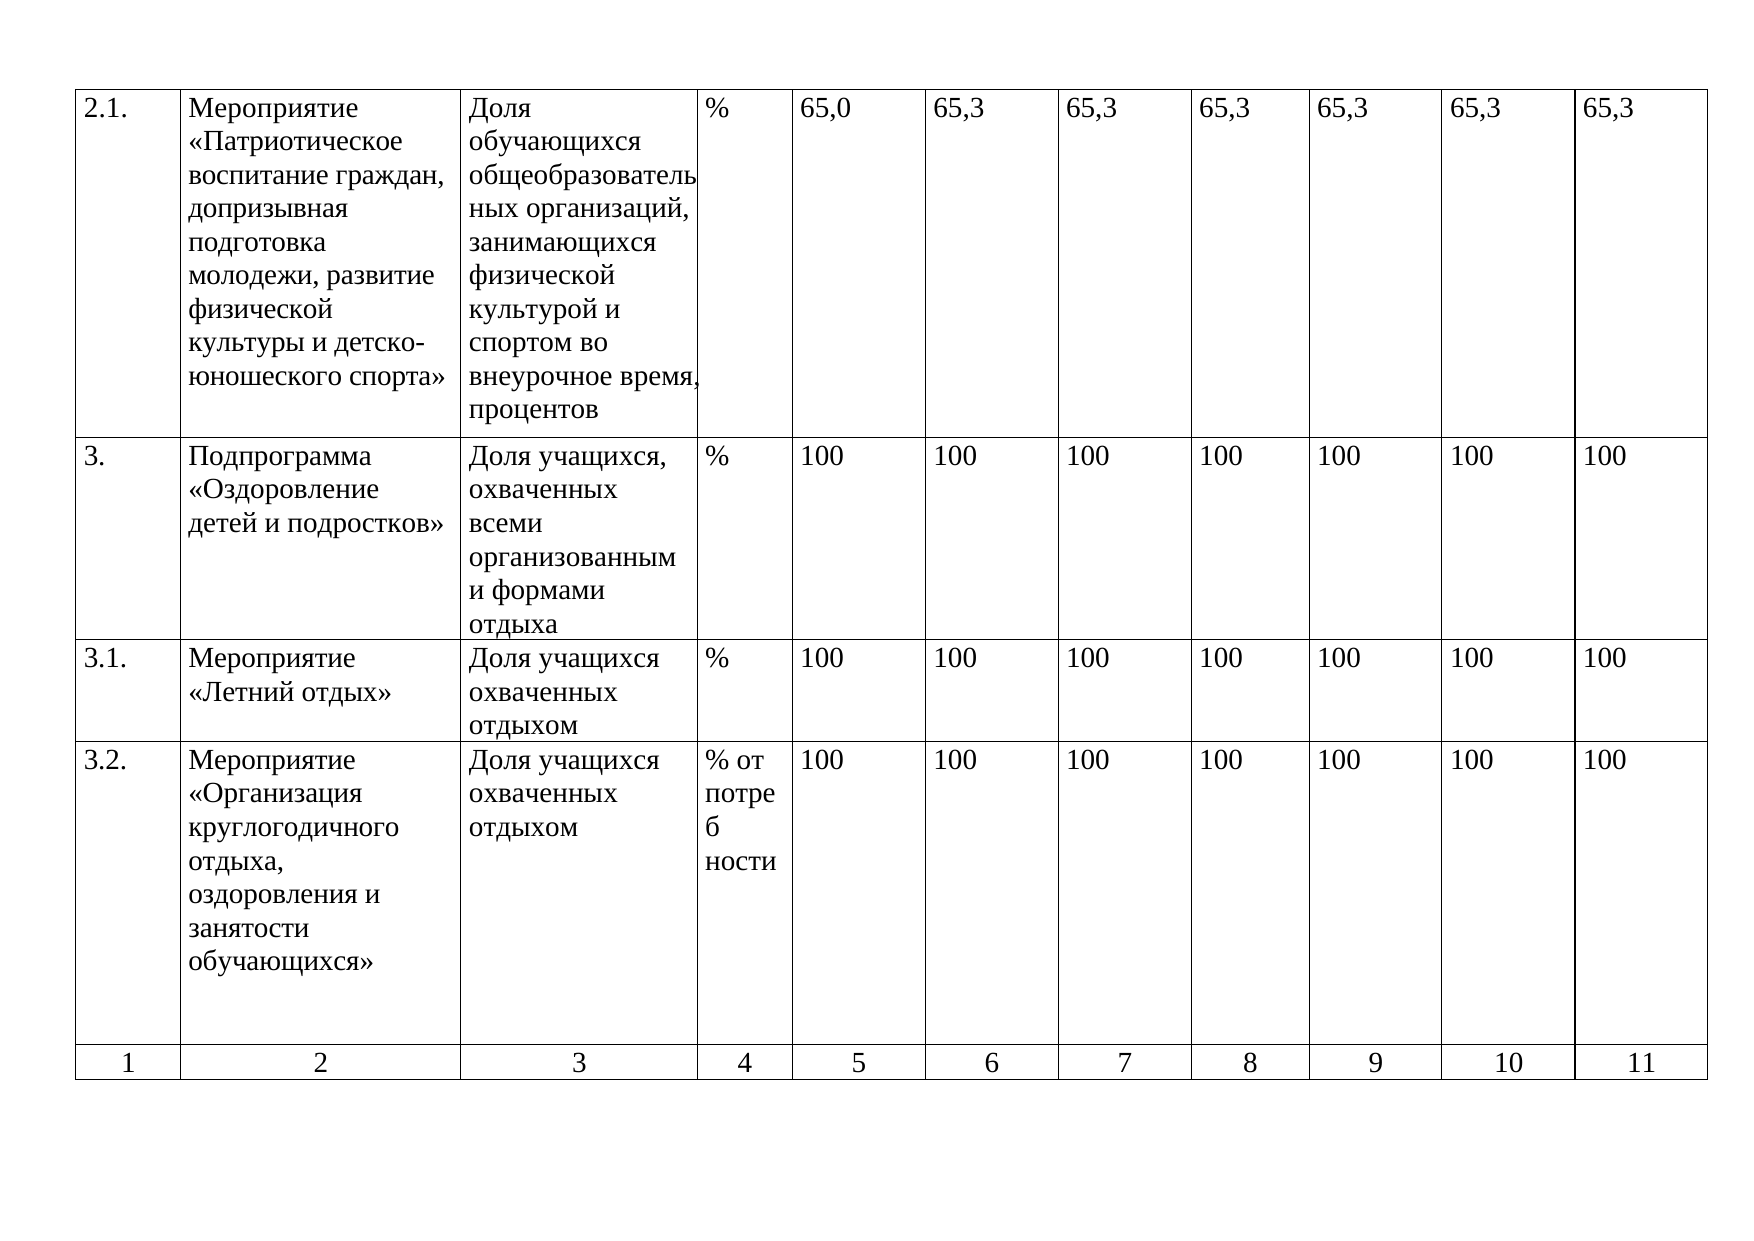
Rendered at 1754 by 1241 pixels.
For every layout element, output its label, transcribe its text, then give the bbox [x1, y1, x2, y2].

table_cell 100 [1192, 640, 1309, 741]
table_cell 65,3 [926, 90, 1058, 437]
table_cell 11 [1576, 1045, 1707, 1078]
table_cell 10 [1442, 1045, 1574, 1078]
table_cell 100 [1310, 640, 1441, 741]
table_cell 100 [793, 438, 925, 639]
table_cell 100 [1576, 438, 1707, 639]
table_cell 100 [1576, 640, 1707, 741]
table_cell 4 [698, 1045, 792, 1078]
table_cell % [698, 90, 792, 437]
table_cell 65,3 [1310, 90, 1441, 437]
table_cell 65,3 [1576, 90, 1707, 437]
table_cell % [698, 438, 792, 639]
table_cell 2 [181, 1045, 460, 1078]
table_cell 3. [76, 438, 180, 639]
table_cell % от потреб ности [698, 742, 792, 1044]
table_cell Подпрограмма «Оздоровление детей и подростков» [181, 438, 460, 639]
table_cell 100 [793, 742, 925, 1044]
table_cell 8 [1192, 1045, 1309, 1078]
table_cell 65,3 [1192, 90, 1309, 437]
table_cell 100 [926, 742, 1058, 1044]
table_cell 65,3 [1442, 90, 1574, 437]
table_cell 65,3 [1059, 90, 1191, 437]
table_cell 7 [1059, 1045, 1191, 1078]
table_cell 100 [1310, 438, 1441, 639]
table_cell 3.2. [76, 742, 180, 1044]
table_cell % [698, 640, 792, 741]
table_cell 100 [1192, 438, 1309, 639]
table_cell Мероприятие «Патриотическое воспитание граждан, допризывная подготовка молодежи, развитие физической культуры и детско-юношеского спорта» [181, 90, 460, 437]
table_cell 3 [461, 1045, 697, 1078]
table_cell Доля обучающихся общеобразовательных организаций, занимающихся физической культурой и спортом во внеурочное время, процентов [461, 90, 697, 437]
table_cell 100 [926, 640, 1058, 741]
table_cell 65,0 [793, 90, 925, 437]
table_cell 100 [1192, 742, 1309, 1044]
table_cell 100 [793, 640, 925, 741]
table_cell 5 [793, 1045, 925, 1078]
table_cell Мероприятие «Летний отдых» [181, 640, 460, 741]
table_cell 100 [926, 438, 1058, 639]
table_cell Доля учащихся охваченных отдыхом [461, 640, 697, 741]
table_cell 2.1. [76, 90, 180, 437]
table_cell 100 [1442, 438, 1574, 639]
table_cell Мероприятие «Организация круглогодичного отдыха, оздоровления и занятости обучающихся» [181, 742, 460, 1044]
table_cell 6 [926, 1045, 1058, 1078]
table_cell 100 [1059, 438, 1191, 639]
table_cell 100 [1576, 742, 1707, 1044]
table_cell 1 [76, 1045, 180, 1078]
table_cell 100 [1059, 742, 1191, 1044]
table_cell 3.1. [76, 640, 180, 741]
table_cell 100 [1310, 742, 1441, 1044]
table_cell Доля учащихся охваченных отдыхом [461, 742, 697, 1044]
table_cell 100 [1059, 640, 1191, 741]
table_cell 100 [1442, 640, 1574, 741]
table_cell Доля учащихся, охваченных всеми организованными формами отдыха [461, 438, 697, 639]
table_cell 9 [1310, 1045, 1441, 1078]
table_cell 100 [1442, 742, 1574, 1044]
